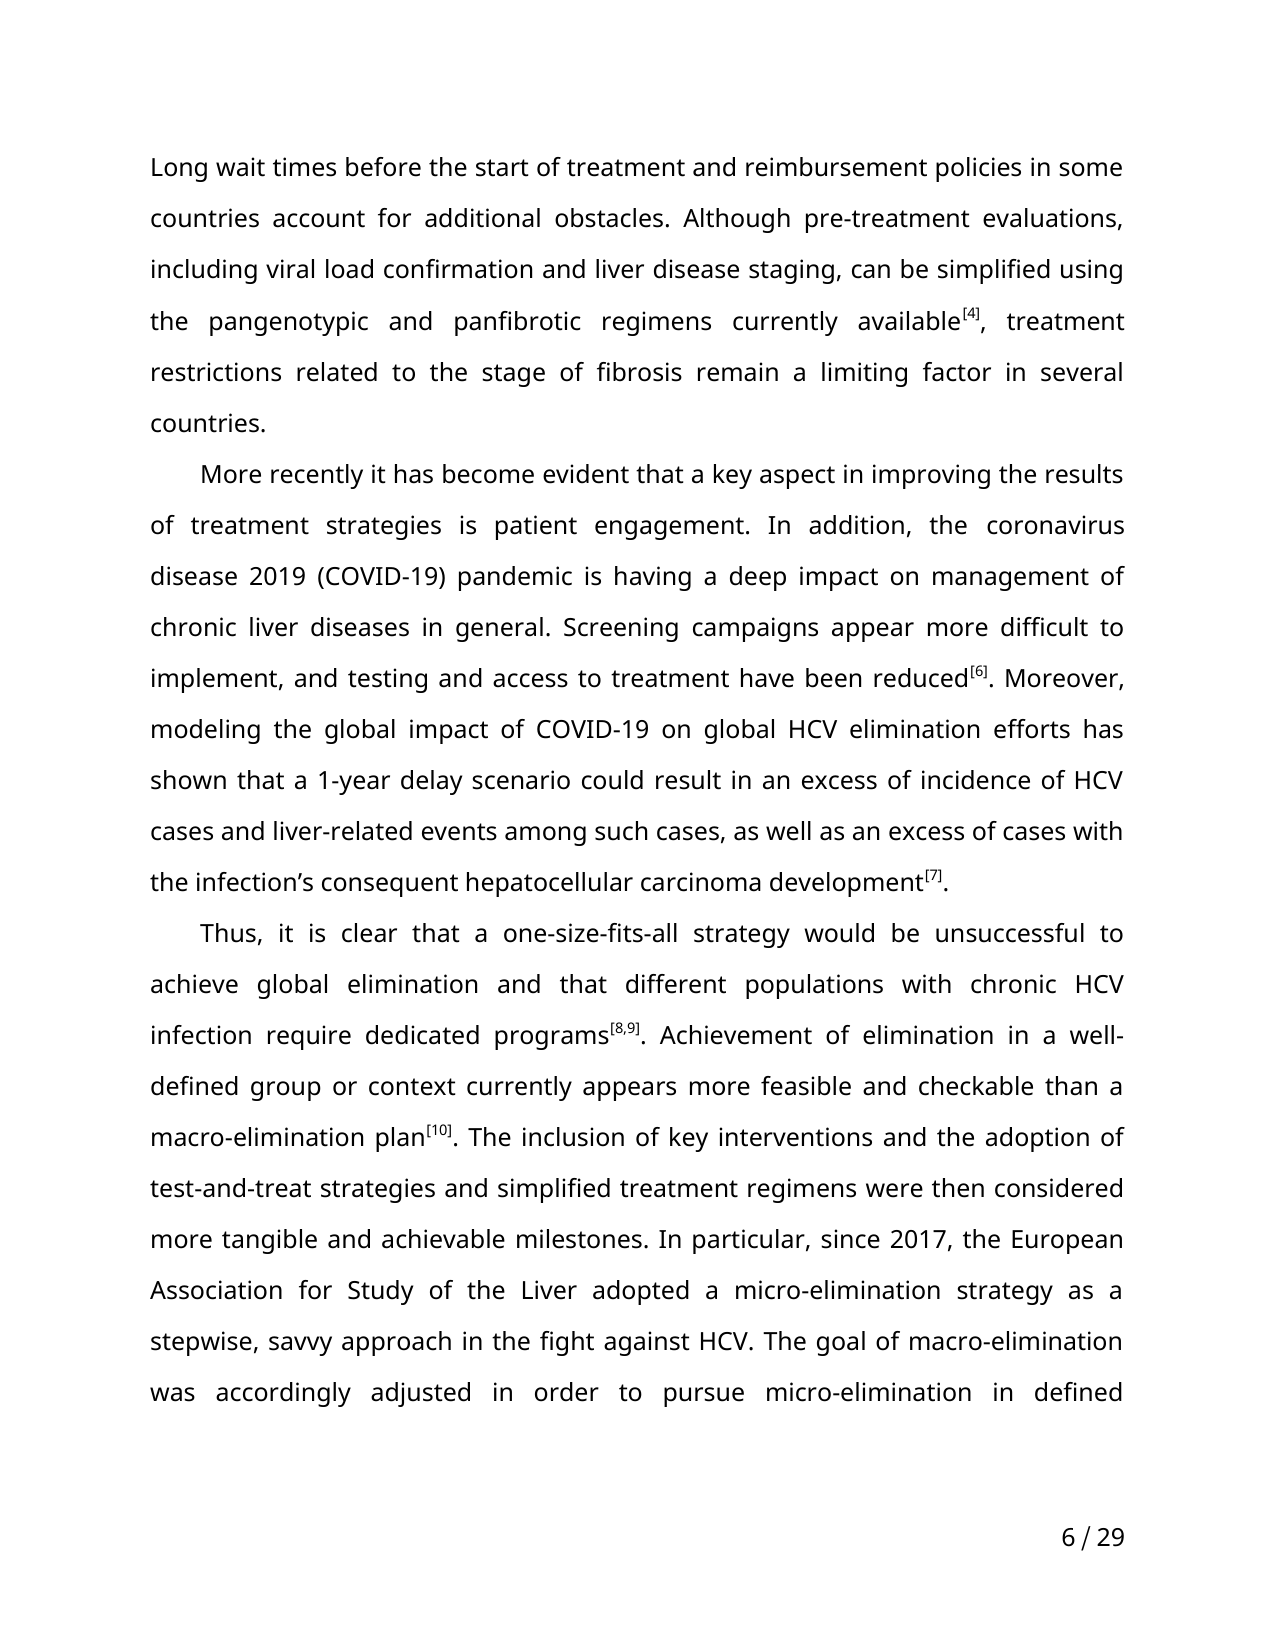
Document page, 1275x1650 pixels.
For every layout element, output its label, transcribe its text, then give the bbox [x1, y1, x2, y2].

text More recently it has become evident that a key aspect in improving the results of treatment strategies is patient engagement. In addition, the coronavirus disease 2019 (COVID-19) pandemic is having a deep impact on management of chronic liver diseases in general. Screening campaigns appear more difficult to implement, and testing and access to treatment have been reduced[6]. Moreover, modeling the global impact of COVID-19 on global HCV elimination efforts has shown that a 1-year delay scenario could result in an excess of incidence of HCV cases and liver-related events among such cases, as well as an excess of cases with the infection’s consequent hepatocellular carcinoma development[7]. [150, 456, 1125, 899]
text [150, 916, 1125, 1409]
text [150, 150, 1125, 439]
